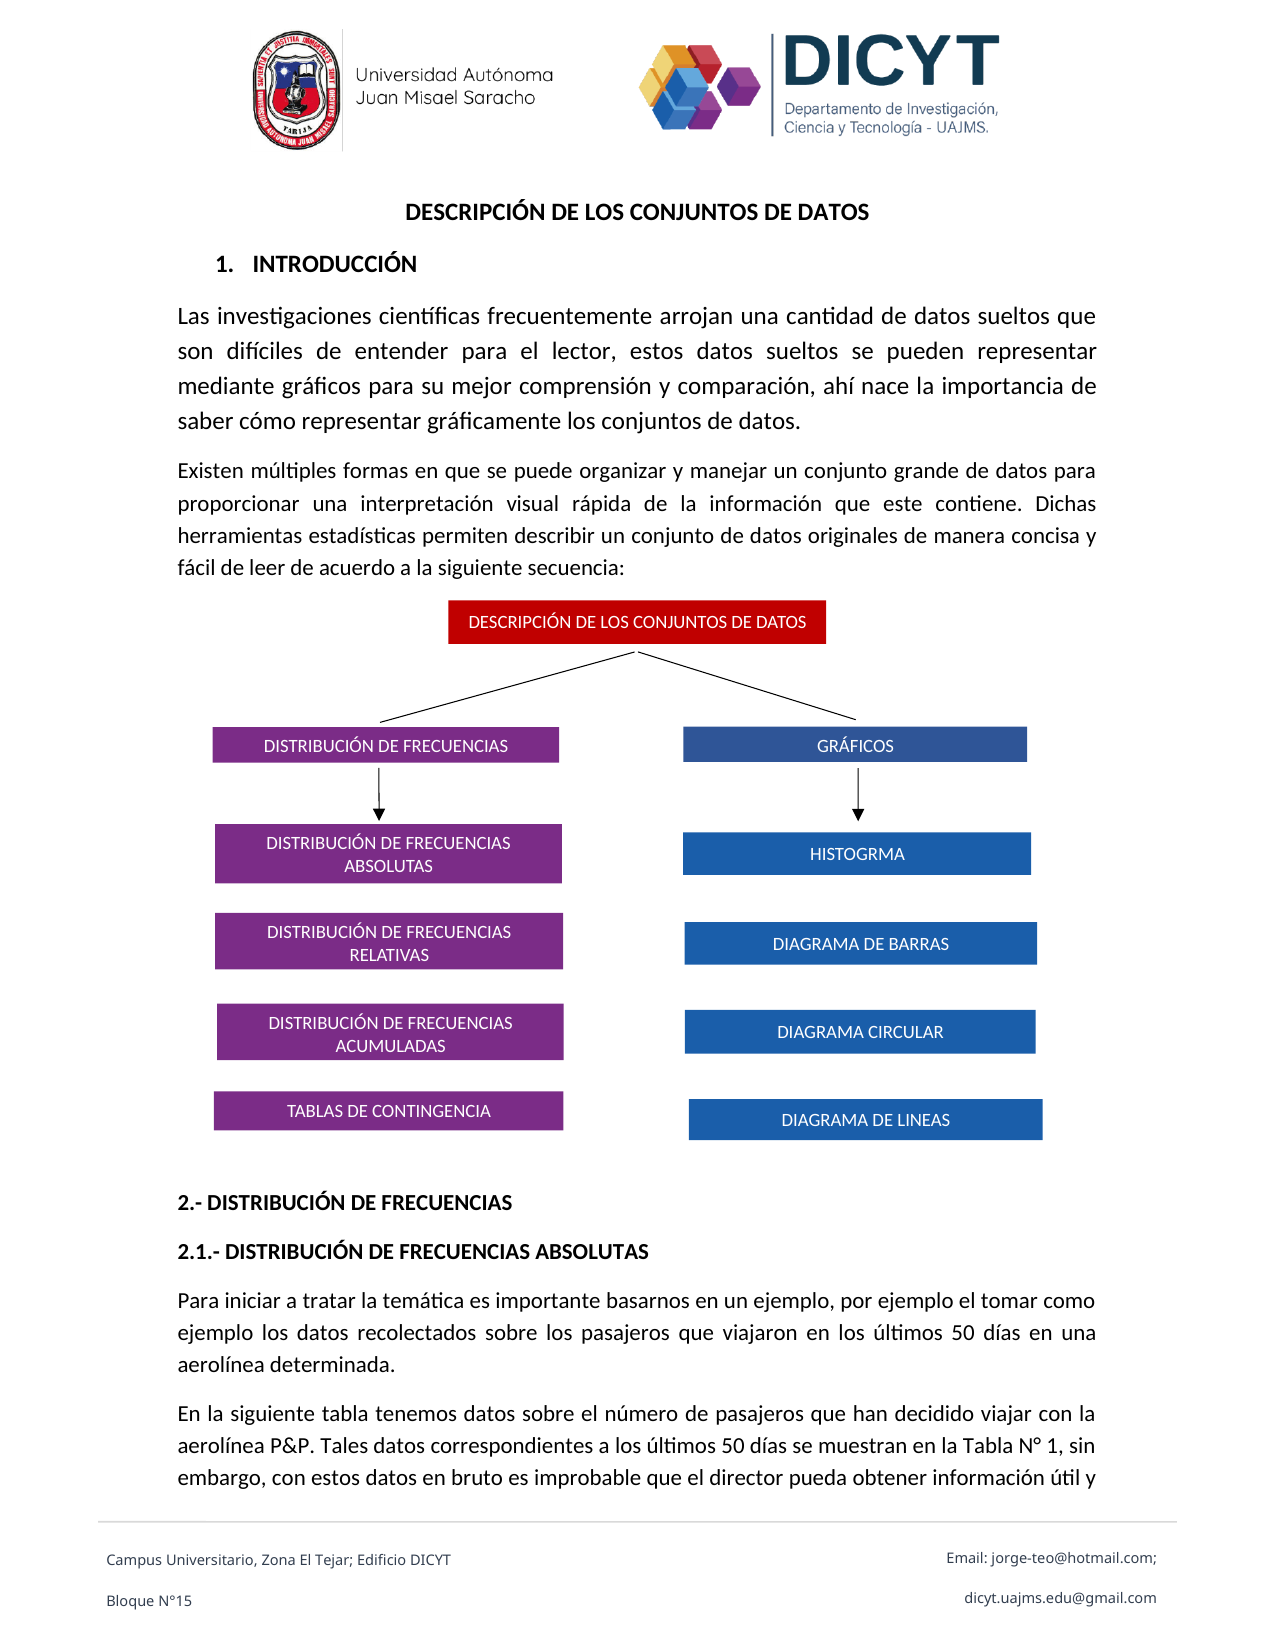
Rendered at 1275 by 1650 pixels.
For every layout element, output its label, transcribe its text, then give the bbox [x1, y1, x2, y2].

text Las investigaciones científicas frecuentemente arrojan una cantidad de datos sueltos que son difíciles de entender para el lector, estos datos sueltos se pueden representar mediante gráficos para su mejor comprensión y comparación, ahí nace la importancia de saber cómo representar gráficamente los conjuntos de datos. [177, 300, 1098, 435]
list INTRODUCCIÓN [215, 248, 1098, 279]
text 2.1.- DISTRIBUCIÓN DE FRECUENCIAS ABSOLUTAS [177, 1237, 1098, 1265]
text Para iniciar a tratar la temática es importante basarnos en un ejemplo, por ejemplo el tomar como ejemplo los datos recolectados sobre los pasajeros que viajaron en los últimos 50 días en una aerolínea determinada. [177, 1286, 1098, 1378]
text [177, 1399, 1098, 1491]
text 2.- DISTRIBUCIÓN DE FRECUENCIAS [177, 1188, 1098, 1216]
text Existen múltiples formas en que se puede organizar y manejar un conjunto grande de datos para proporcionar una interpretación visual rápida de la información que este contiene. Dichas herramientas estadísticas permiten describir un conjunto de datos originales de manera concisa y fácil de leer de acuerdo a la siguiente secuencia: [177, 456, 1098, 581]
text DESCRIPCIÓN DE LOS CONJUNTOS DE DATOS [177, 196, 1098, 227]
picture [160, 0, 1275, 167]
